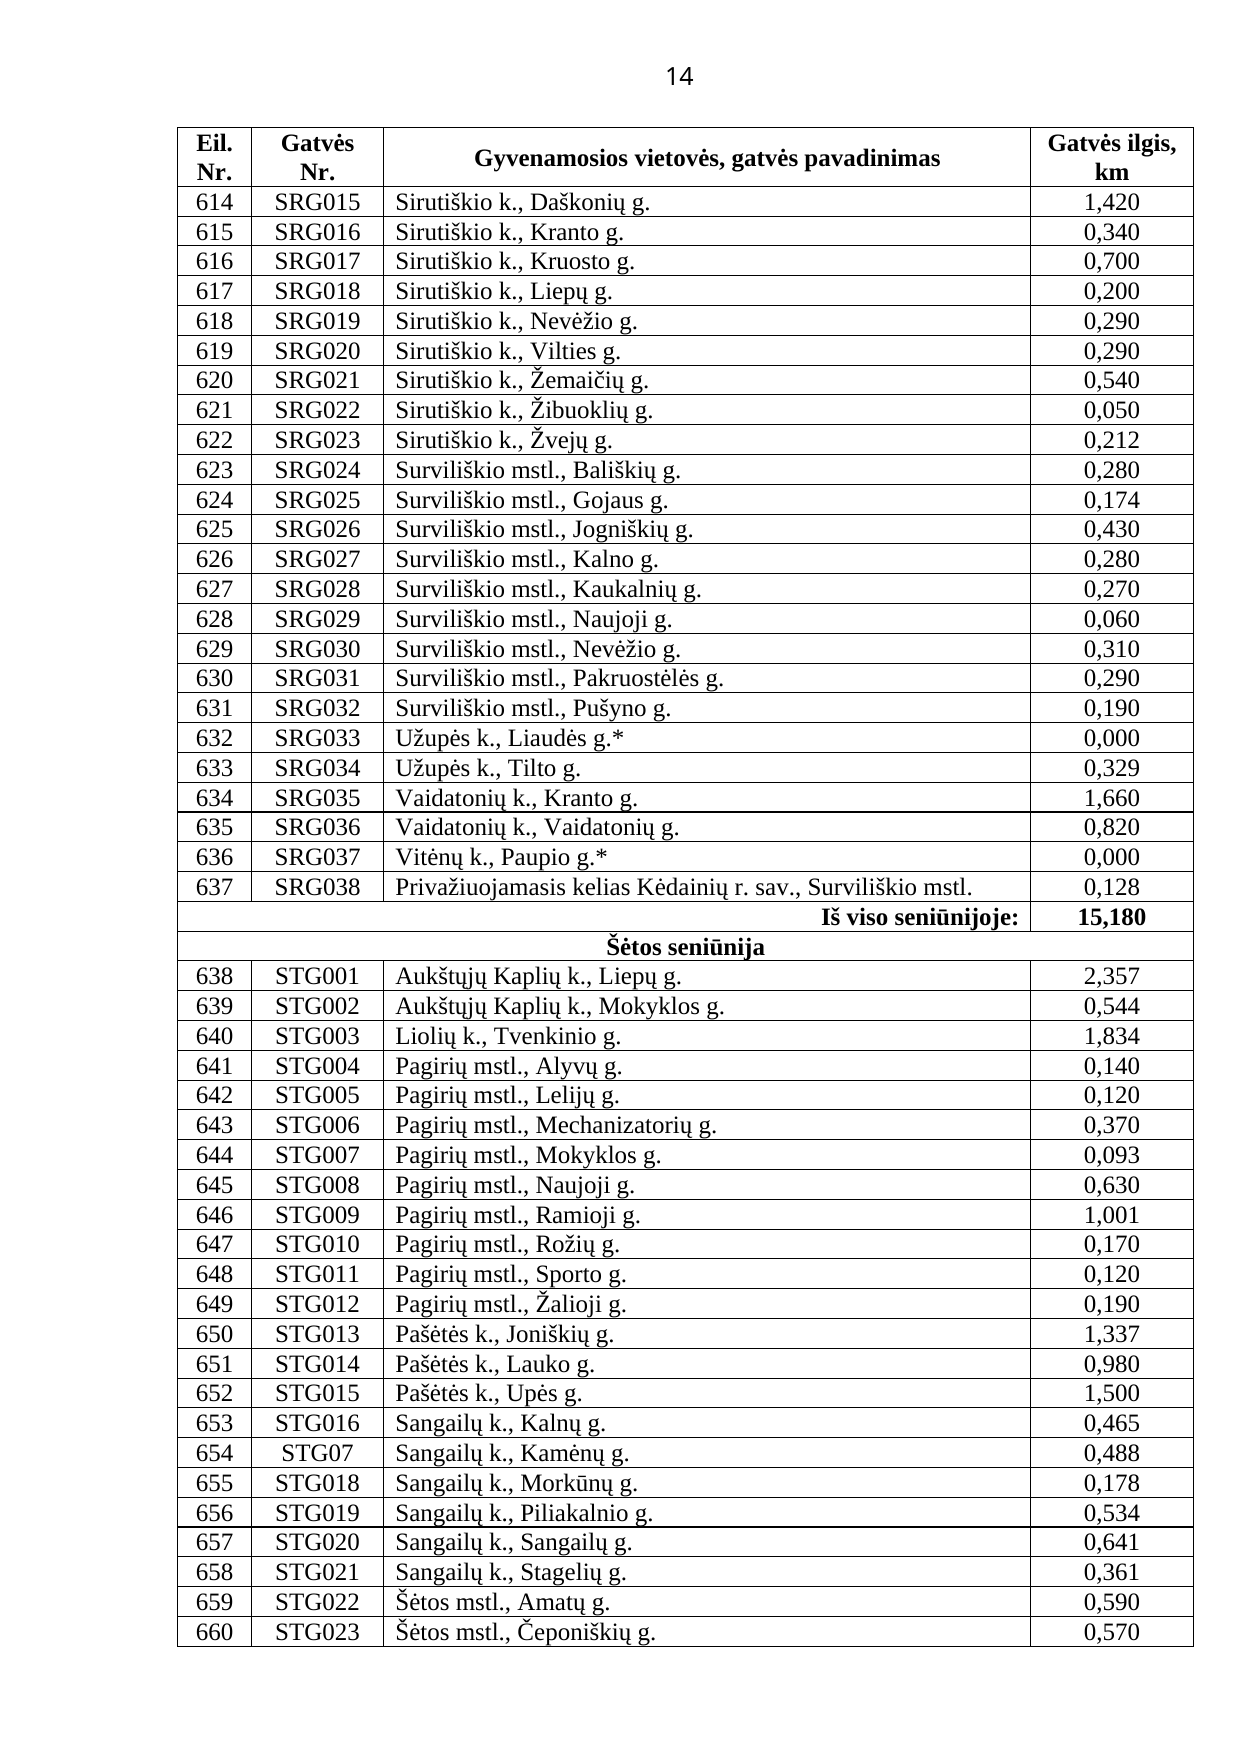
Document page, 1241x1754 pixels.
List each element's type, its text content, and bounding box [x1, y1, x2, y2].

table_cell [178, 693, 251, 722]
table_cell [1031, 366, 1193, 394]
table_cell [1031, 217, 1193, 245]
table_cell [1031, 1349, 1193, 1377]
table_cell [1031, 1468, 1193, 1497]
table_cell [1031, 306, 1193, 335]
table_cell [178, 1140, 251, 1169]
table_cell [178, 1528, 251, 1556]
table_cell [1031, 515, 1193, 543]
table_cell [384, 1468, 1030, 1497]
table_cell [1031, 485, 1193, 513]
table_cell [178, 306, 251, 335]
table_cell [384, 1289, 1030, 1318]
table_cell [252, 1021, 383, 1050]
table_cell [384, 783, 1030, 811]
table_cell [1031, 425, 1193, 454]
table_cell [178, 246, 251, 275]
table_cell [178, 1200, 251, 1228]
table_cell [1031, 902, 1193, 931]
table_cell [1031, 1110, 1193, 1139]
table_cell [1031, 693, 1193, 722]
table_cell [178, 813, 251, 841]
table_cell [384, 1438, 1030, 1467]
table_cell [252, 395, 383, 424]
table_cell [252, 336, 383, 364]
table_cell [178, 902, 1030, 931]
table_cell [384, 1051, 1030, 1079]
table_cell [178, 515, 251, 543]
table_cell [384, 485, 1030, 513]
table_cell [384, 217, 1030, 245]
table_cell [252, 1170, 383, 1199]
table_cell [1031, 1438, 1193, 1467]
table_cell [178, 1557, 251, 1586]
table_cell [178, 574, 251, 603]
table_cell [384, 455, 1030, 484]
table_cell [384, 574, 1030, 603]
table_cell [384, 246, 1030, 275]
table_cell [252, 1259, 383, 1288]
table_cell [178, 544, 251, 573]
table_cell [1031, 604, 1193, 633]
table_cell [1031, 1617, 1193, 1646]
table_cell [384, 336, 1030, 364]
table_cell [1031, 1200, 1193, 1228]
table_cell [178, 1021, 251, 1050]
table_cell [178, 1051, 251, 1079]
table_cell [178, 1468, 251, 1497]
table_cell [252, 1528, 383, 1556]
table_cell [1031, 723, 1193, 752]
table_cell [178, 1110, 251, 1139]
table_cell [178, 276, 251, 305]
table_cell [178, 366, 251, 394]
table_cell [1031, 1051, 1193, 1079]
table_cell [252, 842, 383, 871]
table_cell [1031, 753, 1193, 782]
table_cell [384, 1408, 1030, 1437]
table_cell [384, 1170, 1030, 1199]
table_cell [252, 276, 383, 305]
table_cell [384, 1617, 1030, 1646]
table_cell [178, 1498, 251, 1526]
table_header Eil. Nr. [178, 128, 251, 186]
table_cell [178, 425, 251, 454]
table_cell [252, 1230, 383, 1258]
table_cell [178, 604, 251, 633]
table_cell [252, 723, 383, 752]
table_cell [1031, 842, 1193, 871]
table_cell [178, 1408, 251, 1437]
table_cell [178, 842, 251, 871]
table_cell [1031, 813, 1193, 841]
table_header Gatvės Nr. [252, 128, 383, 186]
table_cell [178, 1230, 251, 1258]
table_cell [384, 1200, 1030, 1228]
table_header Gatvės ilgis, km [1031, 128, 1193, 186]
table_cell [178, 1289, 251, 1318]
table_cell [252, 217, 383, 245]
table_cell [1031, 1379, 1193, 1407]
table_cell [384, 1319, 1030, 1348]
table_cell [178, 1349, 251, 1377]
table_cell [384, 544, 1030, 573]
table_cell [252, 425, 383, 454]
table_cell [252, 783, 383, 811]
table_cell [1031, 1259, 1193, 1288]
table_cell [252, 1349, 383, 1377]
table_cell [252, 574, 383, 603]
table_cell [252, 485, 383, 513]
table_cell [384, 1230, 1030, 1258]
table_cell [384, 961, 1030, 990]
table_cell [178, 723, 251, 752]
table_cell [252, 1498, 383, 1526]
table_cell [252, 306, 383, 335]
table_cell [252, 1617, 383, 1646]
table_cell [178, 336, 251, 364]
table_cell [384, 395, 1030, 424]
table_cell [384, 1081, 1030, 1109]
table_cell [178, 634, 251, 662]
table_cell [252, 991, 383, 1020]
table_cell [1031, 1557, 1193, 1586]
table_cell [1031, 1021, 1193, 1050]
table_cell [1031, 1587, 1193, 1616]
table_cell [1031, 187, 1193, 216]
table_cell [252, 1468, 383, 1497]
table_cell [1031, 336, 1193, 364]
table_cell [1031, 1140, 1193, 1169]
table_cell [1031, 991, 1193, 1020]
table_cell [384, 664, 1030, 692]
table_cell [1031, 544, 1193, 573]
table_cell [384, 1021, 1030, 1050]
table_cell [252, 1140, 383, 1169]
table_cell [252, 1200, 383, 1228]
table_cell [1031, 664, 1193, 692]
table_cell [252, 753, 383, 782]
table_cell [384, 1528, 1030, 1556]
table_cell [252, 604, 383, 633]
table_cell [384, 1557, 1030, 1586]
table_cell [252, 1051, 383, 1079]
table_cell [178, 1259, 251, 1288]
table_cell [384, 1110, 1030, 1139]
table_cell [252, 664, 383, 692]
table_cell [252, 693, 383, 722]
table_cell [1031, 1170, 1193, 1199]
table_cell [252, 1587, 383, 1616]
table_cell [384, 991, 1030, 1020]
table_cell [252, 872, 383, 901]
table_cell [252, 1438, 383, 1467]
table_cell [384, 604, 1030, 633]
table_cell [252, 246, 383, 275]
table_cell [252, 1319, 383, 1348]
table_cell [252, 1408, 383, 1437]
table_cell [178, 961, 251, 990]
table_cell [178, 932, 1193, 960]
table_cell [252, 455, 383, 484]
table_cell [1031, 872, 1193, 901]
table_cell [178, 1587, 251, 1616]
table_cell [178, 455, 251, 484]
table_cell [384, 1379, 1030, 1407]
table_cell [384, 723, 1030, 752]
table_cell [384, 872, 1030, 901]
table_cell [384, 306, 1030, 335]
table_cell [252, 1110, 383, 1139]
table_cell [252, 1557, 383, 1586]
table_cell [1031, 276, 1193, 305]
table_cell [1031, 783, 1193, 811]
table_header Gyvenamosios vietovės, gatvės pavadinimas [384, 128, 1030, 186]
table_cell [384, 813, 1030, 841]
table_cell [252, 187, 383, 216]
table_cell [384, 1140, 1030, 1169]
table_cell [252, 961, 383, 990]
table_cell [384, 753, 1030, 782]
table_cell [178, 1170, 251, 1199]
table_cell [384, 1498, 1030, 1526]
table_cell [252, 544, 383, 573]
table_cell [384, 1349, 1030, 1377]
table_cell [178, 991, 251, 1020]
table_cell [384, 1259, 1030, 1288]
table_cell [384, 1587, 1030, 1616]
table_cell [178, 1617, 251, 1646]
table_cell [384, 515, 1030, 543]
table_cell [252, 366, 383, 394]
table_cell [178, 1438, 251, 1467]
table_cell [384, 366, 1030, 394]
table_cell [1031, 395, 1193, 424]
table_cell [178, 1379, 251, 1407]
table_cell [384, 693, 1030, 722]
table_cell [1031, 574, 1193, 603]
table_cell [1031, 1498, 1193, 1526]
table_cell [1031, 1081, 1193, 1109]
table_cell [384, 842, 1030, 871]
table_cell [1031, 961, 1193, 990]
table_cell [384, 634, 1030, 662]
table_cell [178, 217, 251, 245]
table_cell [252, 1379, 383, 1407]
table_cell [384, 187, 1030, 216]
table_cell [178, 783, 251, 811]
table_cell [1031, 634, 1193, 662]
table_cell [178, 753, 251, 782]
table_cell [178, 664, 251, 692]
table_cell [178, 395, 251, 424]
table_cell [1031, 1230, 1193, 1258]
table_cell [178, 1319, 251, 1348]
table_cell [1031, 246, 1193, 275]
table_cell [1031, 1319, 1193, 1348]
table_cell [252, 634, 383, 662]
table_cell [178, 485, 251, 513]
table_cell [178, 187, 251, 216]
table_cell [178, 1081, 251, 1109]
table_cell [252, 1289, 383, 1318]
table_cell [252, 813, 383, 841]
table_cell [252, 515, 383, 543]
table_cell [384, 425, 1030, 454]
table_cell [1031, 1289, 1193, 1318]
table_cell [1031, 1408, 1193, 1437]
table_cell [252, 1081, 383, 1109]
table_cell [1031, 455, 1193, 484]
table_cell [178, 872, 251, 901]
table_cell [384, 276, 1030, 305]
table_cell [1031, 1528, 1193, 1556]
